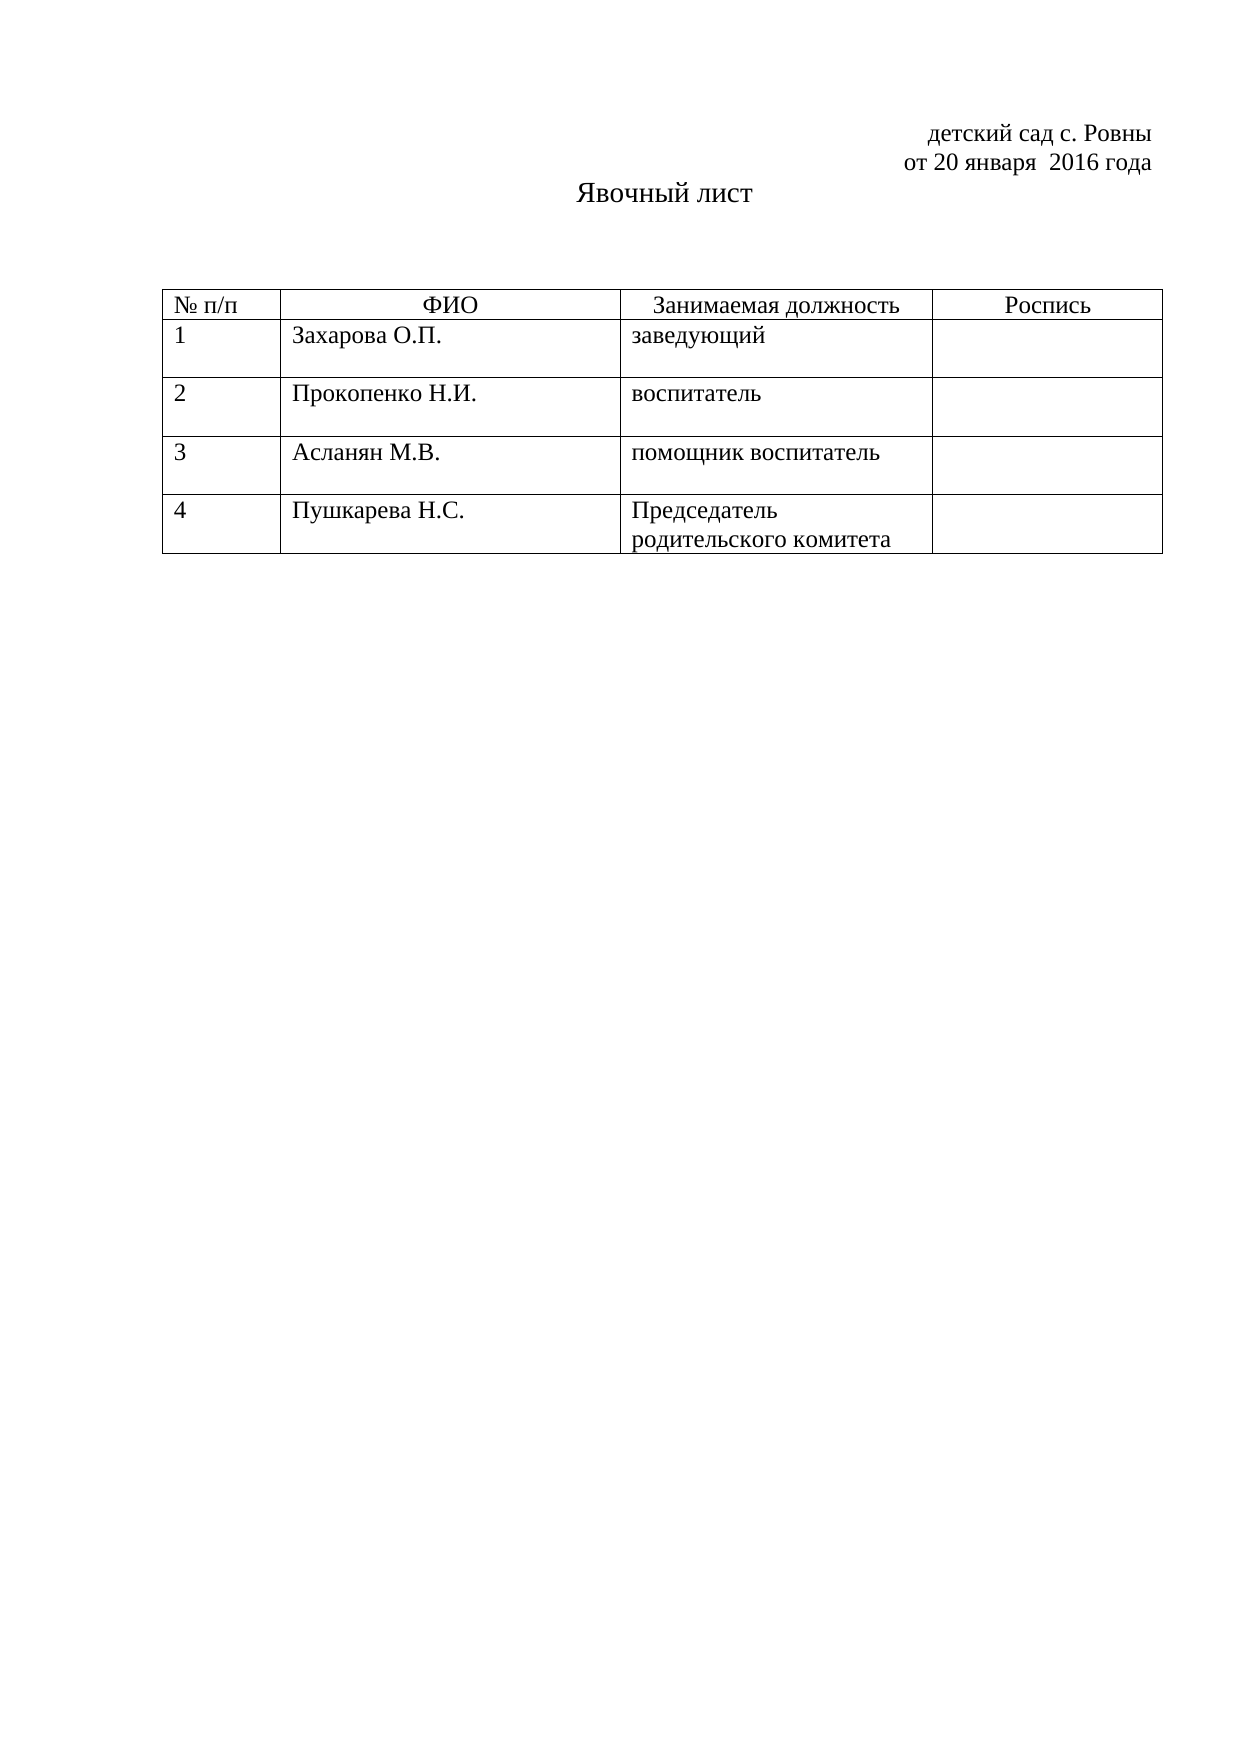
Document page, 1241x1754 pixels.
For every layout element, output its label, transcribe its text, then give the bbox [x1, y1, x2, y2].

table_cell Пушкарева Н.С. [281, 495, 620, 553]
table_cell [933, 495, 1162, 553]
table_cell Председатель родительского комитета [621, 495, 932, 553]
table_cell 3 [163, 437, 280, 494]
table_cell Захарова О.П. [281, 320, 620, 377]
text от 20 января 2016 года [177, 147, 1152, 176]
table_header Занимаемая должность [621, 290, 932, 319]
table_cell 1 [163, 320, 280, 377]
table_cell 4 [163, 495, 280, 553]
text детский сад с. Ровны [177, 118, 1152, 147]
table_cell Прокопенко Н.И. [281, 378, 620, 436]
table_cell [933, 320, 1162, 377]
table_cell [933, 437, 1162, 494]
table_header ФИО [281, 290, 620, 319]
table_cell [933, 378, 1162, 436]
text Явочный лист [177, 176, 1152, 209]
table_cell помощник воспитатель [621, 437, 932, 494]
table_cell заведующий [621, 320, 932, 377]
table_header Роспись [933, 290, 1162, 319]
table_cell Асланян М.В. [281, 437, 620, 494]
table_header № п/п [163, 290, 280, 319]
table_cell 2 [163, 378, 280, 436]
table_cell воспитатель [621, 378, 932, 436]
